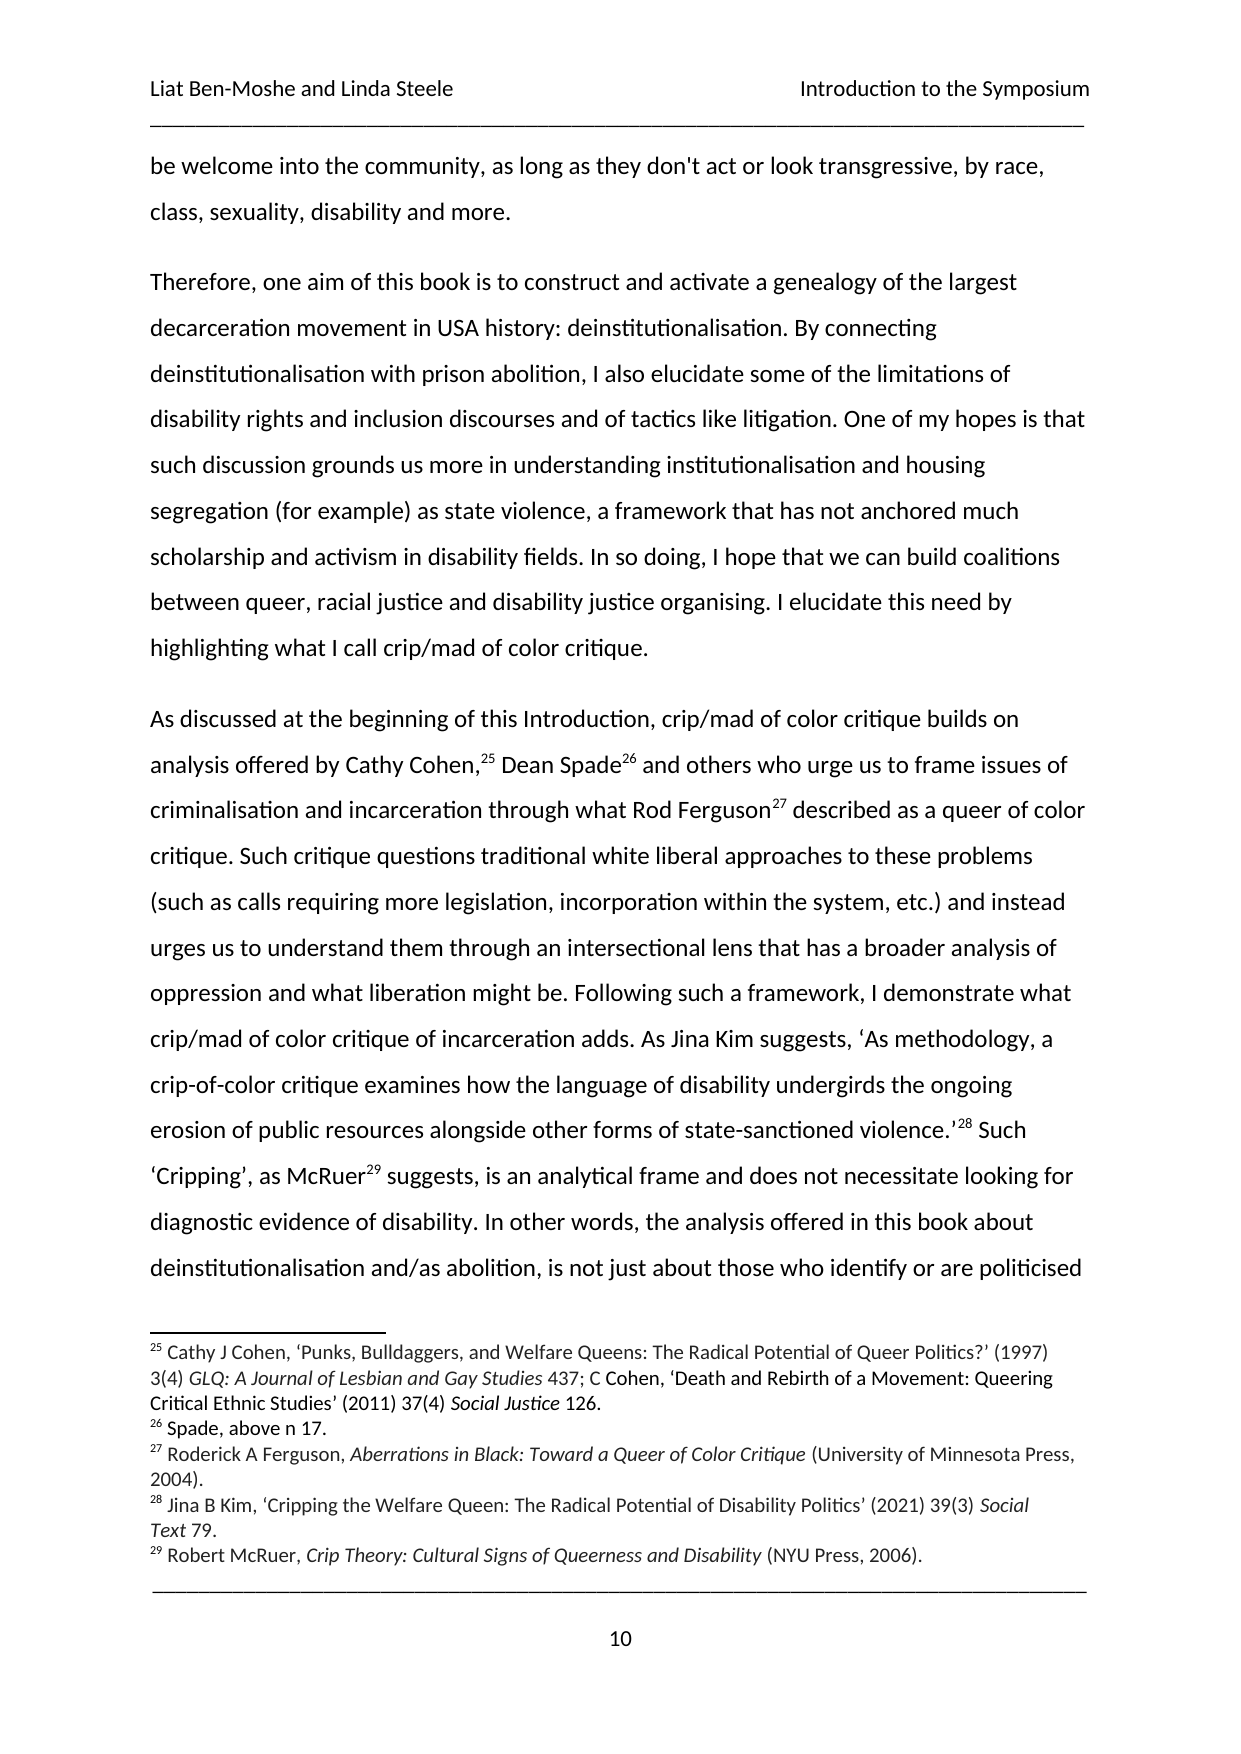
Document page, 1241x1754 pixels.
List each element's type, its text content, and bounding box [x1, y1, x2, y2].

text Therefore, one aim of this book is to construct and activate a genealogy of the largest decarceration movement in USA history: deinstitutionalisation. By connecting deinstitutionalisation with prison abolition, I also elucidate some of the limitations of disability rights and inclusion discourses and of tactics like litigation. One of my hopes is that such discussion grounds us more in understanding institutionalisation and housing segregation (for example) as state violence, a framework that has not anchored much scholarship and activism in disability fields. In so doing, I hope that we can build coalitions between queer, racial justice and disability justice organising. I elucidate this need by highlighting what I call crip/mad of color critique. [150, 266, 1090, 663]
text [150, 150, 1090, 226]
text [150, 703, 1090, 1282]
